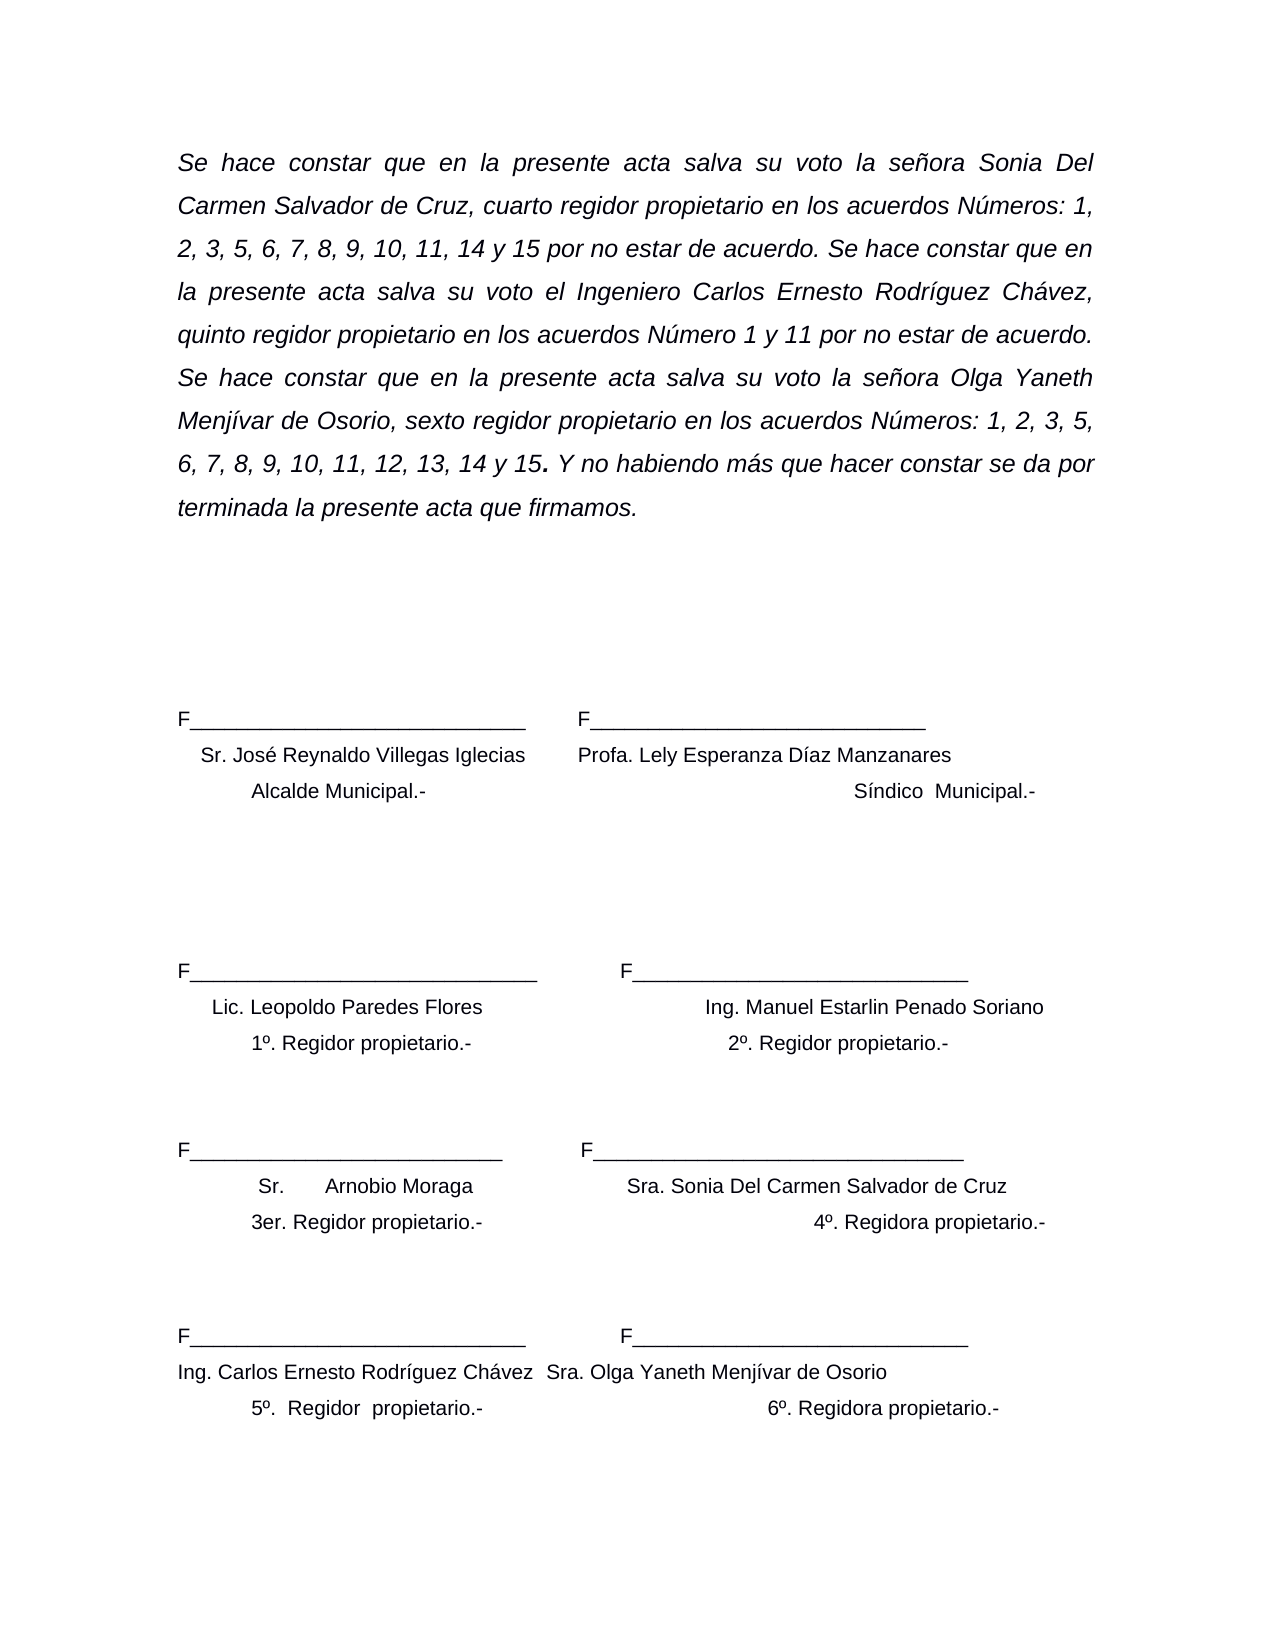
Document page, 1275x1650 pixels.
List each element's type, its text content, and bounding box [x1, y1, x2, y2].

text Sr. José Reynaldo Villegas Iglecias Profa. Lely Esperanza Díaz Manzanares [177, 743, 1098, 767]
text Sr. Arnobio Moraga Sra. Sonia Del Carmen Salvador de Cruz [177, 1174, 1098, 1198]
text F______________________________ F_____________________________ [177, 959, 1098, 983]
text 5º. Regidor propietario.- 6º. Regidora propietario.- [177, 1396, 1098, 1420]
text Se hace constar que en la presente acta salva su voto la señora Sonia Del Carmen Salvador de Cruz, cuarto regidor propietario en los acuerdos Números: 1, 2, 3, 5, 6, 7, 8, 9, 10, 11, 14 y 15 por no estar de acuerdo. Se hace constar que en la presente acta salva su voto el Ingeniero Carlos Ernesto Rodríguez Chávez, quinto regidor propietario en los acuerdos Número 1 y 11 por no estar de acuerdo. Se hace constar que en la presente acta salva su voto la señora Olga Yaneth Menjívar de Osorio, sexto regidor propietario en los acuerdos Números: 1, 2, 3, 5, 6, 7, 8, 9, 10, 11, 12, 13, 14 y 15. Y no habiendo más que hacer constar se da por terminada la presente acta que firmamos. [177, 148, 1098, 521]
text Lic. Leopoldo Paredes Flores Ing. Manuel Estarlin Penado Soriano [177, 994, 1098, 1018]
text F___________________________ F________________________________ [177, 1138, 1098, 1162]
text 3er. Regidor propietario.- 4º. Regidora propietario.- [177, 1210, 1098, 1234]
text F_____________________________ F_____________________________ [177, 707, 1098, 731]
text 1º. Regidor propietario.- 2º. Regidor propietario.- [177, 1031, 1098, 1054]
text Alcalde Municipal.- Síndico Municipal.- [177, 779, 1098, 839]
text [177, 1324, 1098, 1348]
text Ing. Carlos Ernesto Rodríguez Chávez Sra. Olga Yaneth Menjívar de Osorio [177, 1360, 1098, 1384]
